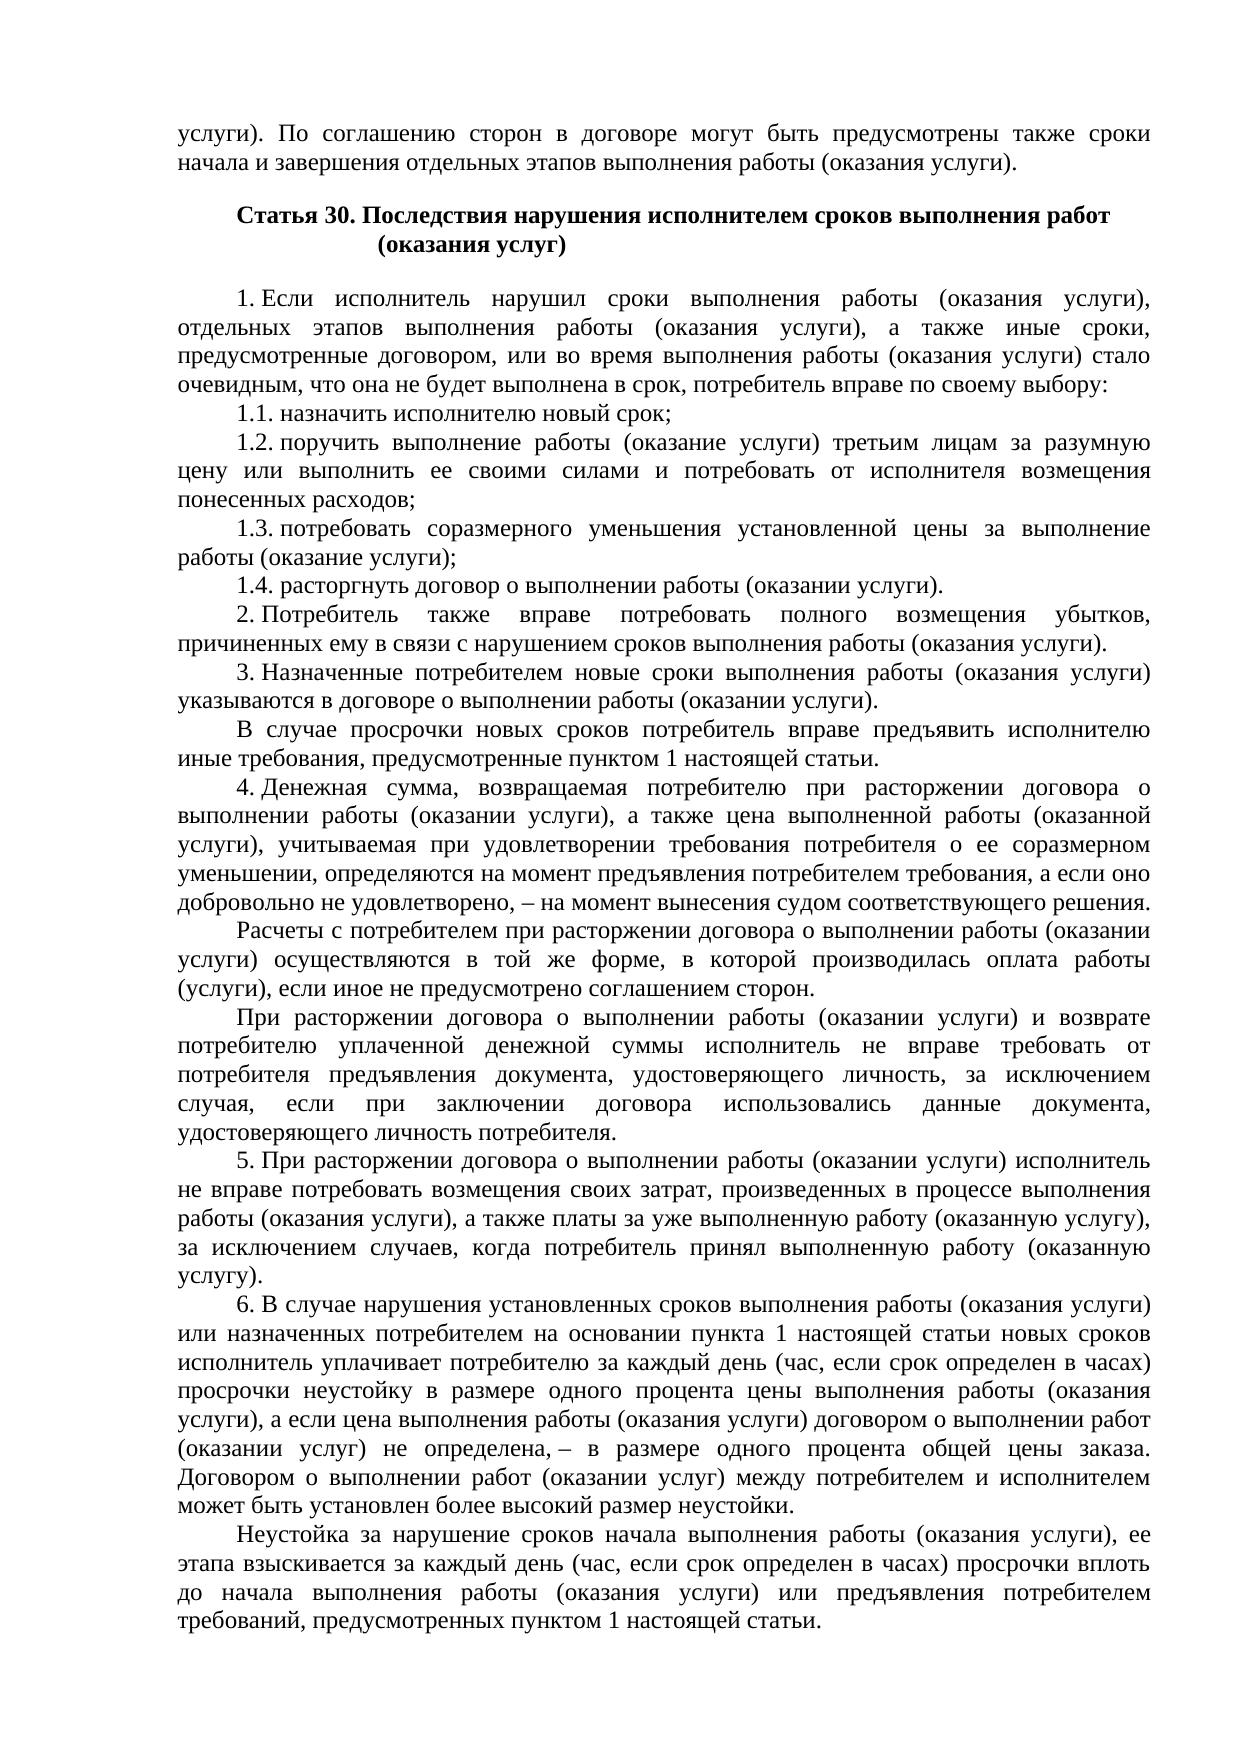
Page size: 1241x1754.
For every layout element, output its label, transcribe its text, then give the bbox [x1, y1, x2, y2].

text 1.1. назначить исполнителю новый срок; [177, 398, 1152, 427]
text 6. В случае нарушения установленных сроков выполнения работы (оказания услуги) или назначенных потребителем на основании пункта 1 настоящей статьи новых сроков исполнитель уплачивает потребителю за каждый день (час, если срок определен в часах) просрочки неустойку в размере одного процента цены выполнения работы (оказания услуги), а если цена выполнения работы (оказания услуги) договором о выполнении работ (оказании услуг) не определена, – в размере одного процента общей цены заказа. Договором о выполнении работ (оказании услуг) между потребителем и исполнителем может быть установлен более высокий размер неустойки. [177, 1289, 1152, 1519]
text Статья 30. Последствия нарушения исполнителем сроков выполнения работ (оказания услуг) [236, 201, 1152, 258]
text 4. Денежная сумма, возвращаемая потребителю при расторжении договора о выполнении работы (оказании услуги), а также цена выполненной работы (оказанной услуги), учитываемая при удовлетворении требования потребителя о ее соразмерном уменьшении, определяются на момент предъявления потребителем требования, а если оно добровольно не удовлетворено, – на момент вынесения судом соответствующего решения. [177, 772, 1152, 916]
text 1.4. расторгнуть договор о выполнении работы (оказании услуги). [177, 571, 1152, 599]
text Расчеты с потребителем при расторжении договора о выполнении работы (оказании услуги) осуществляются в той же форме, в которой производилась оплата работы (услуги), если иное не предусмотрено соглашением сторон. [177, 916, 1152, 1002]
text В случае просрочки новых сроков потребитель вправе предъявить исполнителю иные требования, предусмотренные пунктом 1 настоящей статьи. [177, 714, 1152, 772]
text 3. Назначенные потребителем новые сроки выполнения работы (оказания услуги) указываются в договоре о выполнении работы (оказании услуги). [177, 657, 1152, 714]
text При расторжении договора о выполнении работы (оказании услуги) и возврате потребителю уплаченной денежной суммы исполнитель не вправе требовать от потребителя предъявления документа, удостоверяющего личность, за исключением случая, если при заключении договора использовались данные документа, удостоверяющего личность потребителя. [177, 1002, 1152, 1146]
text 1.3. потребовать соразмерного уменьшения установленной цены за выполнение работы (оказание услуги); [177, 513, 1152, 571]
text Неустойка за нарушение сроков начала выполнения работы (оказания услуги), ее этапа взыскивается за каждый день (час, если срок определен в часах) просрочки вплоть до начала выполнения работы (оказания услуги) или предъявления потребителем требований, предусмотренных пунктом 1 настоящей статьи. [177, 1519, 1152, 1634]
text 2. Потребитель также вправе потребовать полного возмещения убытков, причиненных ему в связи с нарушением сроков выполнения работы (оказания услуги). [177, 599, 1152, 657]
text 1.2. поручить выполнение работы (оказание услуги) третьим лицам за разумную цену или выполнить ее своими силами и потребовать от исполнителя возмещения понесенных расходов; [177, 427, 1152, 513]
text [177, 118, 1152, 176]
text 1. Если исполнитель нарушил сроки выполнения работы (оказания услуги), отдельных этапов выполнения работы (оказания услуги), а также иные сроки, предусмотренные договором, или во время выполнения работы (оказания услуги) стало очевидным, что она не будет выполнена в срок, потребитель вправе по своему выбору: [177, 283, 1152, 398]
text 5. При расторжении договора о выполнении работы (оказании услуги) исполнитель не вправе потребовать возмещения своих затрат, произведенных в процессе выполнения работы (оказания услуги), а также платы за уже выполненную работу (оказанную услугу), за исключением случаев, когда потребитель принял выполненную работу (оказанную услугу). [177, 1146, 1152, 1289]
